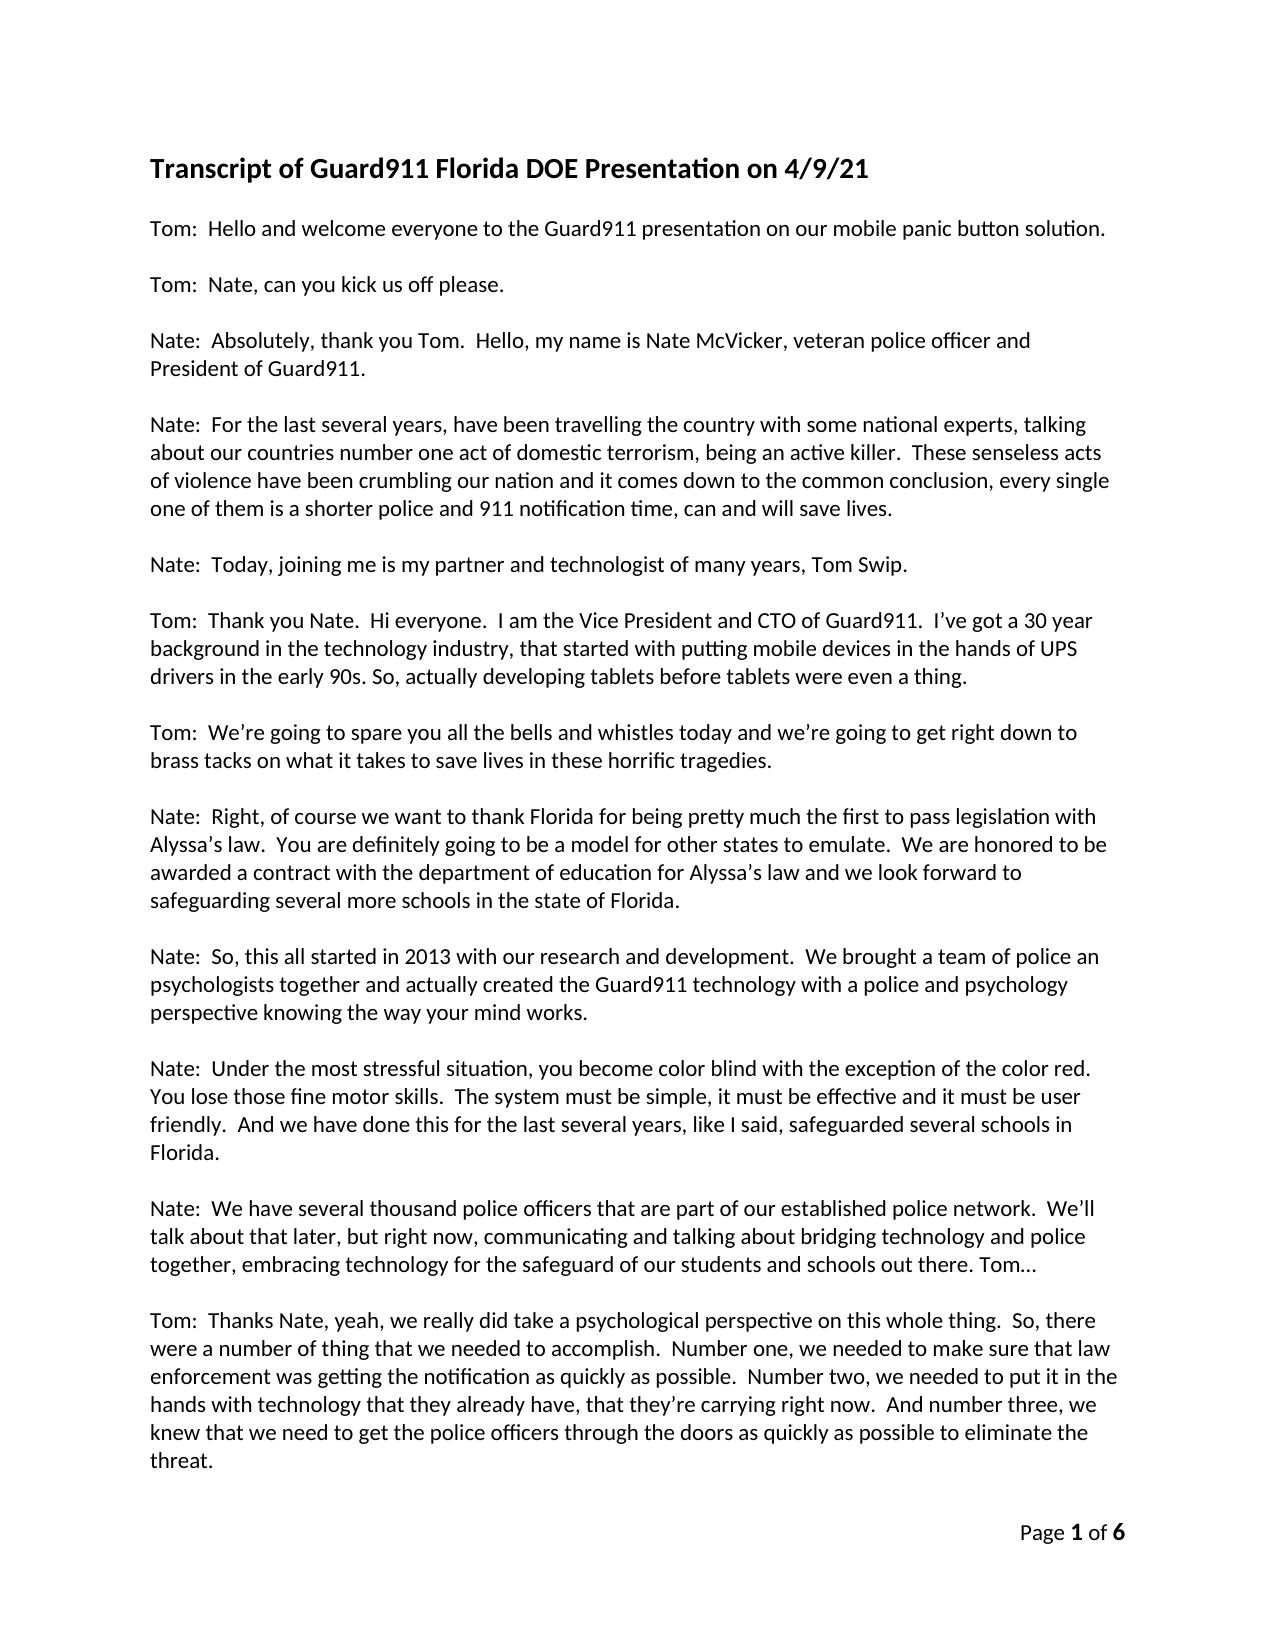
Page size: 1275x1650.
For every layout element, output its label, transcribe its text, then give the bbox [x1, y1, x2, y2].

text Nate: Right, of course we want to thank Florida for being pretty much the first to pass legislation with Alyssa’s law. You are definitely going to be a model for other states to emulate. We are honored to be awarded a contract with the department of education for Alyssa’s law and we look forward to safeguarding several more schools in the state of Florida. [150, 802, 1125, 914]
text Nate: Absolutely, thank you Tom. Hello, my name is Nate McVicker, veteran police officer and President of Guard911. [150, 326, 1125, 382]
text Tom: Hello and welcome everyone to the Guard911 presentation on our mobile panic button solution. [150, 214, 1125, 242]
text Transcript of Guard911 Florida DOE Presentation on 4/9/21 [150, 150, 1125, 186]
text Nate: Today, joining me is my partner and technologist of many years, Tom Swip. [150, 550, 1125, 578]
text Tom: Thanks Nate, yeah, we really did take a psychological perspective on this whole thing. So, there were a number of thing that we needed to accomplish. Number one, we needed to make sure that law enforcement was getting the notification as quickly as possible. Number two, we needed to put it in the hands with technology that they already have, that they’re carrying right now. And number three, we knew that we need to get the police officers through the doors as quickly as possible to eliminate the threat. [150, 1306, 1125, 1474]
text Nate: Under the most stressful situation, you become color blind with the exception of the color red. You lose those fine motor skills. The system must be simple, it must be effective and it must be user friendly. And we have done this for the last several years, like I said, safeguarded several schools in Florida. [150, 1054, 1125, 1166]
text Tom: We’re going to spare you all the bells and whistles today and we’re going to get right down to brass tacks on what it takes to save lives in these horrific tragedies. [150, 718, 1125, 774]
text Tom: Nate, can you kick us off please. [150, 270, 1125, 298]
text Nate: For the last several years, have been travelling the country with some national experts, talking about our countries number one act of domestic terrorism, being an active killer. These senseless acts of violence have been crumbling our nation and it comes down to the common conclusion, every single one of them is a shorter police and 911 notification time, can and will save lives. [150, 410, 1125, 522]
text Nate: We have several thousand police officers that are part of our established police network. We’ll talk about that later, but right now, communicating and talking about bridging technology and police together, embracing technology for the safeguard of our students and schools out there. Tom… [150, 1194, 1125, 1278]
text Tom: Thank you Nate. Hi everyone. I am the Vice President and CTO of Guard911. I’ve got a 30 year background in the technology industry, that started with putting mobile devices in the hands of UPS drivers in the early 90s. So, actually developing tablets before tablets were even a thing. [150, 606, 1125, 690]
text Nate: So, this all started in 2013 with our research and development. We brought a team of police an psychologists together and actually created the Guard911 technology with a police and psychology perspective knowing the way your mind works. [150, 942, 1125, 1026]
